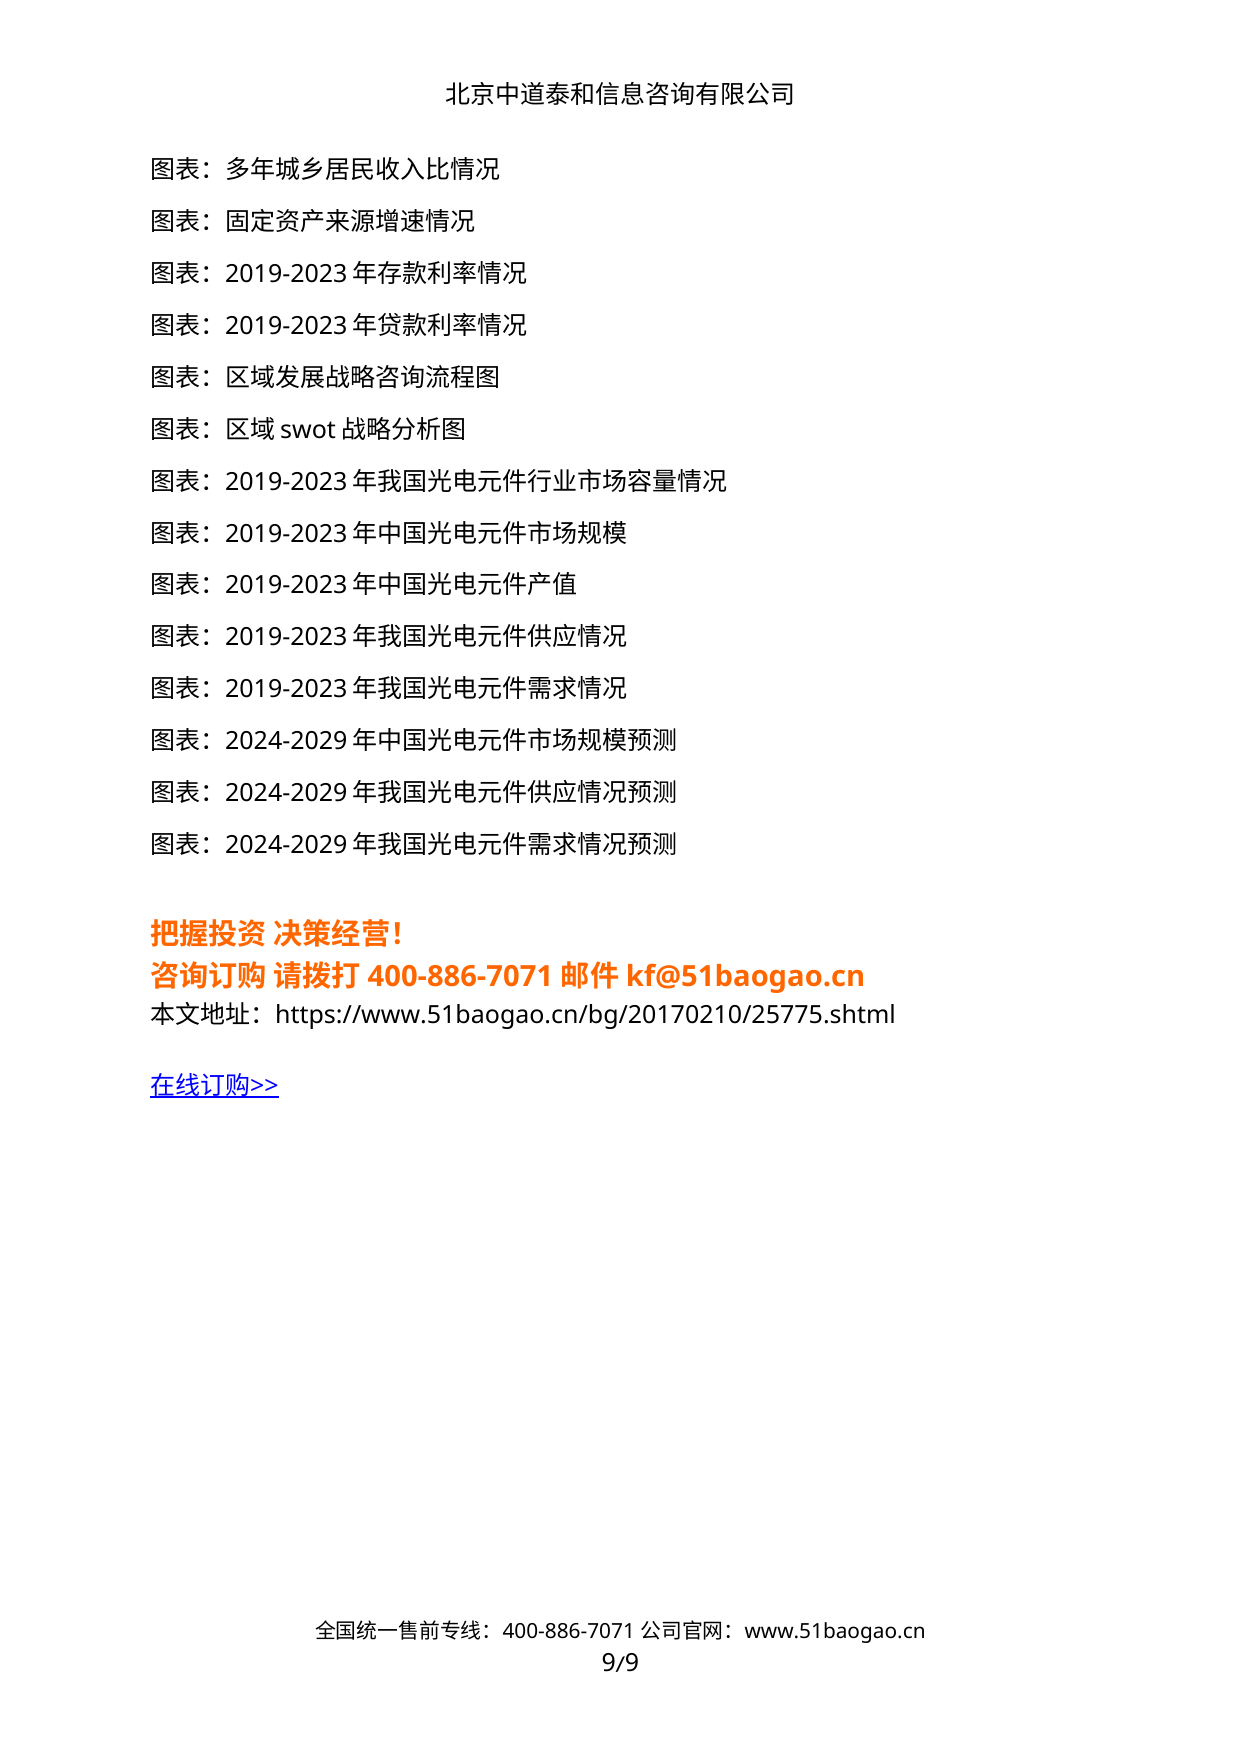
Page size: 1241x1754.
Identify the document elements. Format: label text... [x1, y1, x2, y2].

text 图表：2024-2029年中国光电元件市场规模预测 [150, 721, 1090, 757]
text 图表：2019-2023年中国光电元件产值 [150, 565, 1090, 601]
text 图表：2019-2023年中国光电元件市场规模 [150, 513, 1090, 549]
text 图表：区域发展战略咨询流程图 [150, 357, 1090, 394]
text 图表：2024-2029年我国光电元件需求情况预测 [150, 824, 1090, 861]
text 图表：2019-2023年我国光电元件需求情况 [150, 669, 1090, 705]
text 图表：固定资产来源增速情况 [150, 202, 1090, 238]
text 图表：2019-2023年存款利率情况 [150, 254, 1090, 290]
text 图表：2024-2029年我国光电元件供应情况预测 [150, 772, 1090, 809]
text 图表：区域swot战略分析图 [150, 409, 1090, 446]
text 图表：2019-2023年我国光电元件行业市场容量情况 [150, 461, 1090, 497]
text 在线订购>> [150, 1031, 1090, 1102]
text 图表：2019-2023年贷款利率情况 [150, 306, 1090, 342]
text 图表：2019-2023年我国光电元件供应情况 [150, 617, 1090, 653]
text 把握投资 决策经营！咨询订购 请拨打 400-886-7071 邮件 kf@51baogao.cn本文地址：https://www.51baogao.cn/bg/20170210/25775.shtml [150, 876, 1090, 1031]
text 图表：多年城乡居民收入比情况 [150, 150, 1090, 186]
